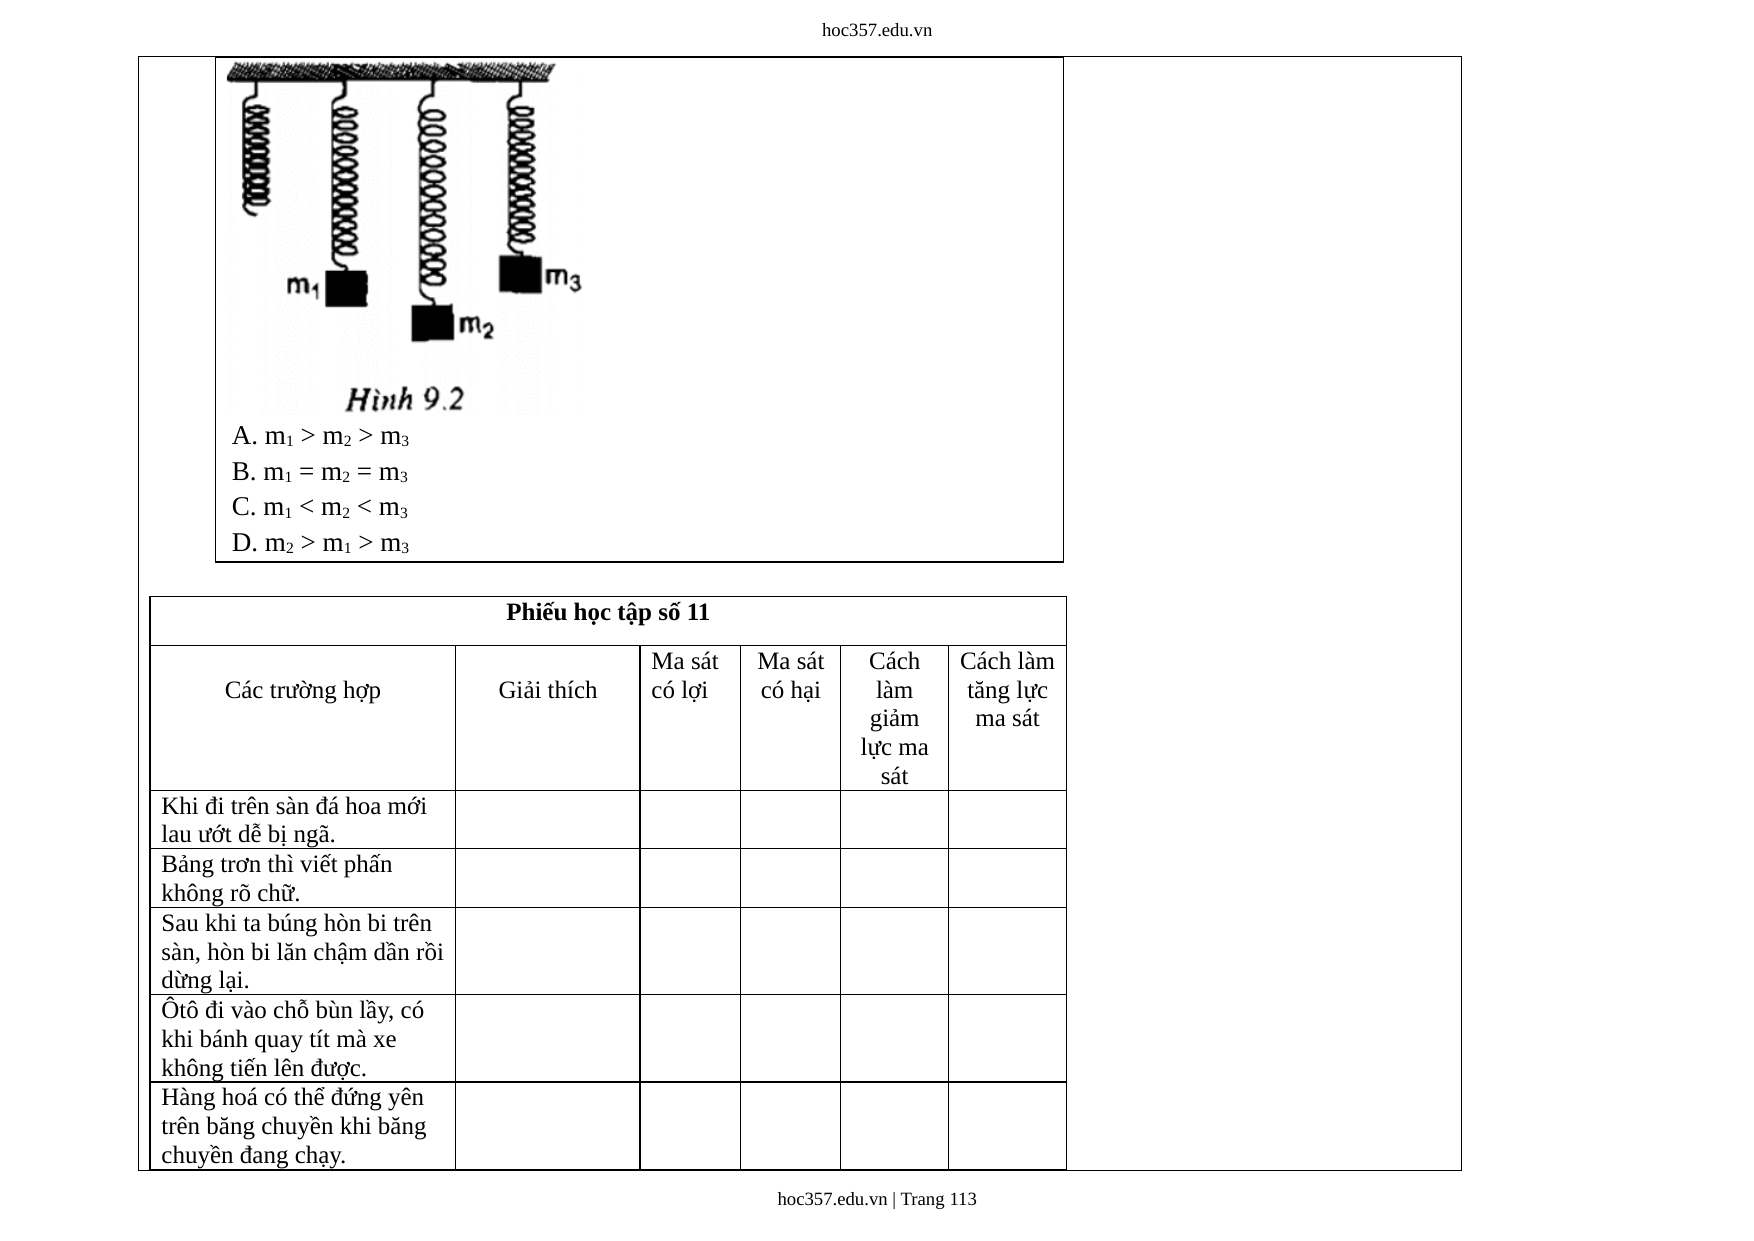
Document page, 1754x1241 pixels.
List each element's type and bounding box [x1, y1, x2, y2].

picture [226, 58, 585, 415]
table_cell [139, 57, 1461, 1170]
